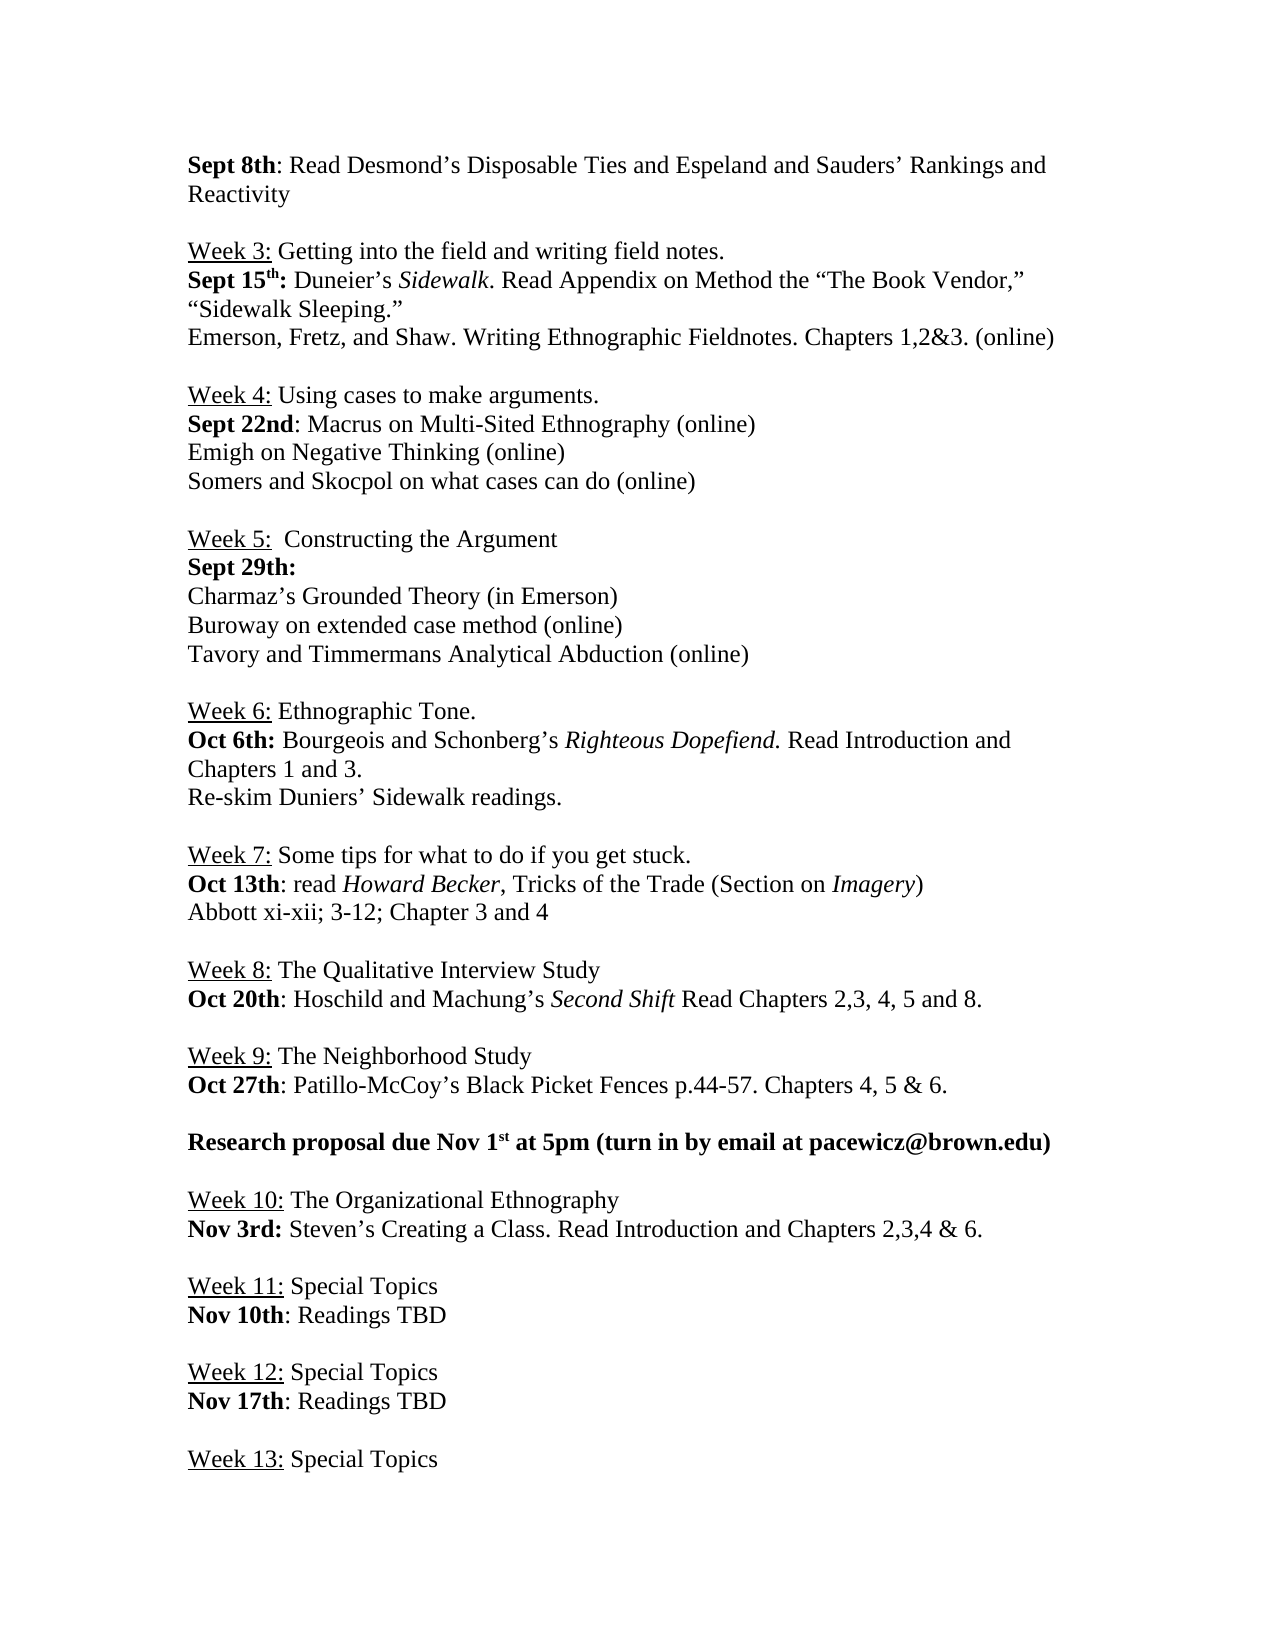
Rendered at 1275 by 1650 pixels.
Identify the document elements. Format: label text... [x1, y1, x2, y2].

text Sept 29th: [187, 552, 1087, 581]
text Somers and Skocpol on what cases can do (online) [187, 466, 1087, 495]
text Emigh on Negative Thinking (online) [187, 437, 1087, 466]
text Abbott xi-xii; 3-12; Chapter 3 and 4 [187, 897, 1087, 926]
text Oct 20th: Hoschild and Machung’s Second Shift Read Chapters 2,3, 4, 5 and 8. [187, 984, 1087, 1012]
text Emerson, Fretz, and Shaw. Writing Ethnographic Fieldnotes. Chapters 1,2&3. (online) [187, 322, 1087, 351]
text Week 6: Ethnographic Tone. [187, 696, 1087, 725]
text Week 10: The Organizational Ethnography [187, 1185, 1087, 1214]
text Week 8: The Qualitative Interview Study [187, 955, 1087, 984]
text Charmaz’s Grounded Theory (in Emerson) [187, 581, 1087, 610]
text Week 4: Using cases to make arguments. [187, 380, 1087, 409]
text Buroway on extended case method (online) [187, 610, 1087, 639]
text Sept 22nd: Macrus on Multi-Sited Ethnography (online) [187, 409, 1087, 437]
text Nov 17th: Readings TBD [187, 1386, 1087, 1415]
text Week 3: Getting into the field and writing field notes. [187, 236, 1087, 265]
text Week 7: Some tips for what to do if you get stuck. [187, 840, 1087, 869]
text Sept 15th: Duneier’s Sidewalk. Read Appendix on Method the “The Book Vendor,” “Sidewalk Sleeping.” [187, 265, 1087, 322]
text Oct 13th: read Howard Becker, Tricks of the Trade (Section on Imagery) [187, 869, 1087, 897]
text Week 11: Special Topics [187, 1271, 1087, 1300]
text Week 9: The Neighborhood Study [187, 1041, 1087, 1070]
text Oct 27th: Patillo-McCoy’s Black Picket Fences p.44-57. Chapters 4, 5 & 6. [187, 1070, 1087, 1099]
text Week 13: Special Topics [187, 1444, 1087, 1472]
text Nov 3rd: Steven’s Creating a Class. Read Introduction and Chapters 2,3,4 & 6. [187, 1214, 1087, 1242]
text Oct 6th: Bourgeois and Schonberg’s Righteous Dopefiend. Read Introduction and Chapters 1 and 3. [187, 725, 1087, 782]
text Sept 8th: Read Desmond’s Disposable Ties and Espeland and Sauders’ Rankings and Reactivity [187, 150, 1087, 207]
text Tavory and Timmermans Analytical Abduction (online) [187, 639, 1087, 667]
text Research proposal due Nov 1st at 5pm (turn in by email at pacewicz@brown.edu) [187, 1127, 1087, 1156]
text Nov 10th: Readings TBD [187, 1300, 1087, 1329]
text Week 5: Constructing the Argument [187, 524, 1087, 552]
text Re-skim Duniers’ Sidewalk readings. [187, 782, 1087, 811]
text Week 12: Special Topics [187, 1357, 1087, 1386]
